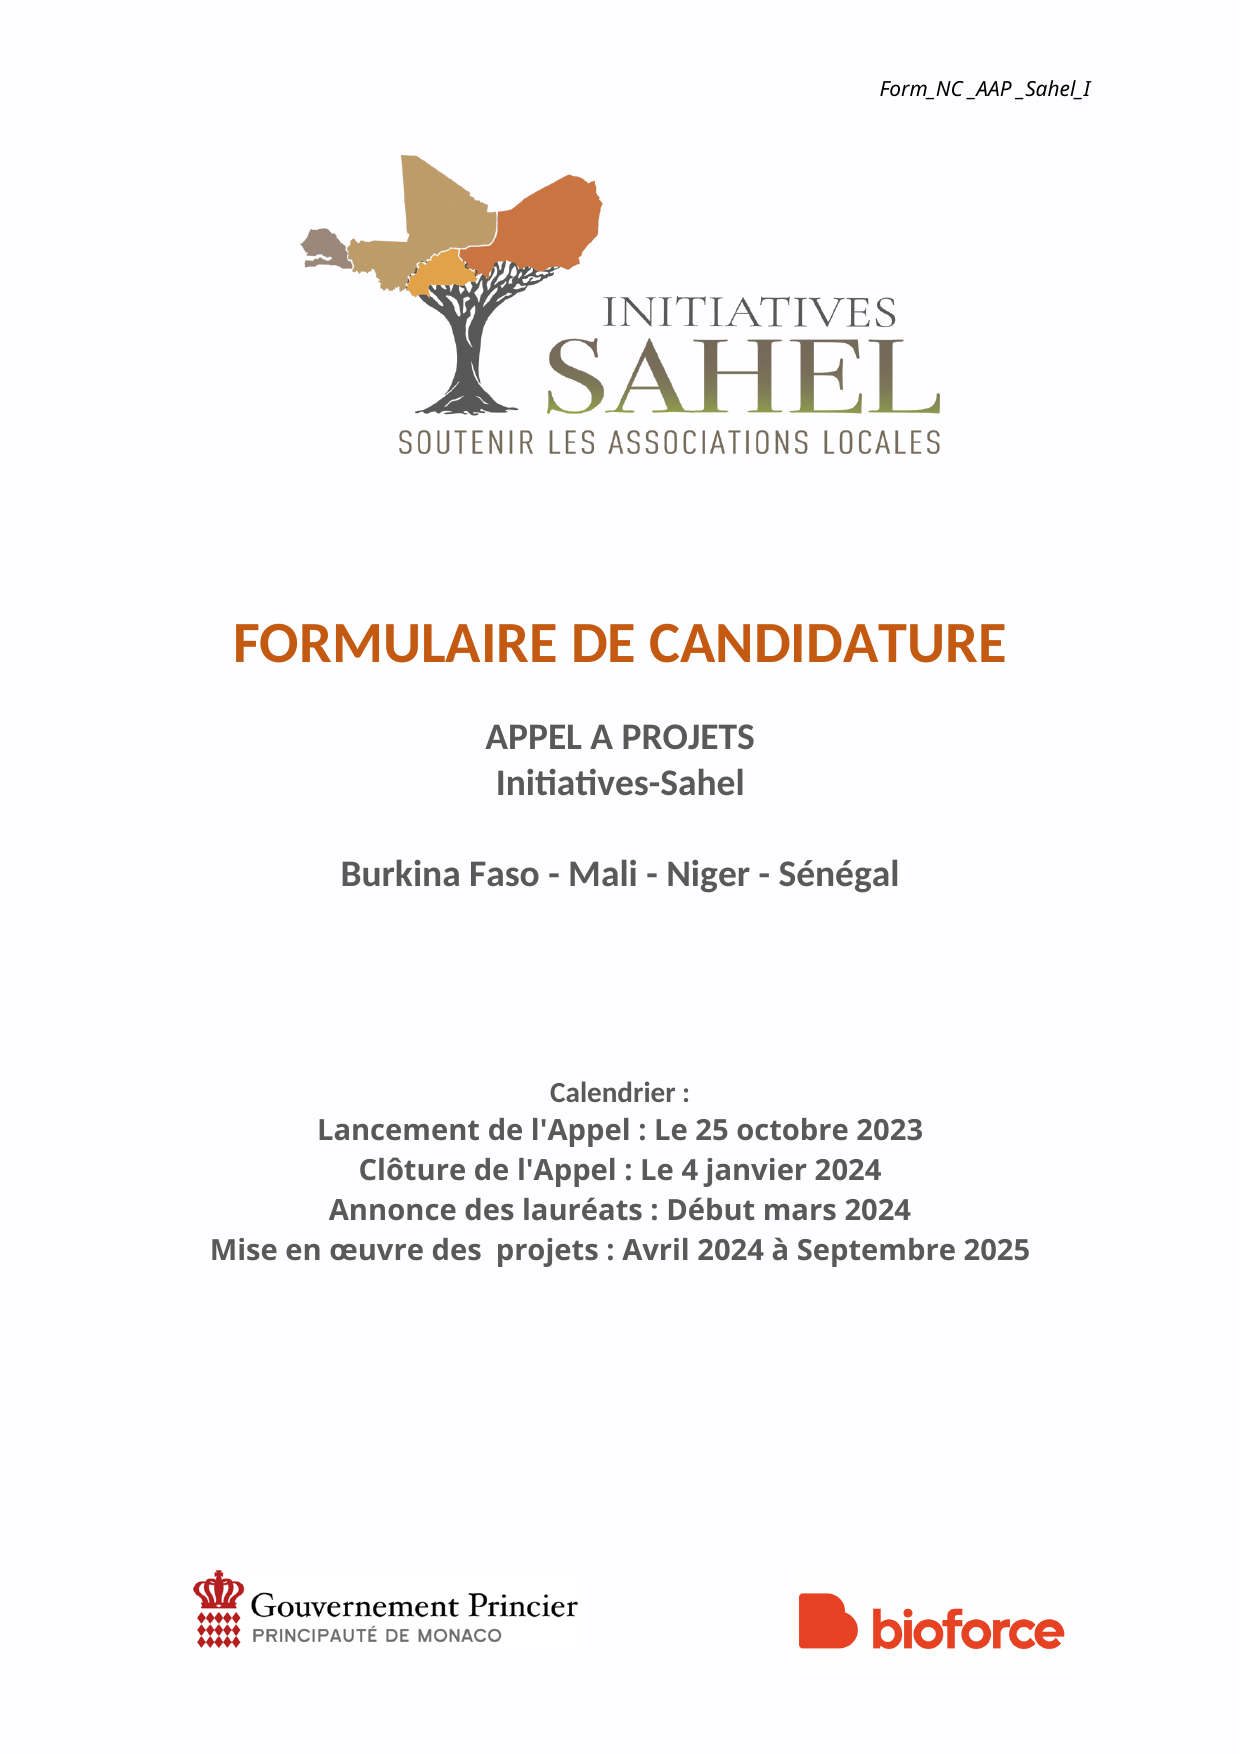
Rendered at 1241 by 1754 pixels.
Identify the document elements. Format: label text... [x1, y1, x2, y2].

text Lancement de l'Appel : Le 25 octobre 2023 [148, 1110, 1092, 1149]
picture [797, 1570, 1066, 1672]
text Clôture de l'Appel : Le 4 janvier 2024 [148, 1149, 1092, 1189]
text APPEL A PROJETS [148, 713, 1092, 758]
picture [193, 1570, 578, 1648]
text Calendrier : [148, 1074, 1092, 1110]
picture [283, 147, 957, 462]
text Initiatives-Sahel [148, 758, 1092, 804]
text Burkina Faso - Mali - Niger - Sénégal [148, 850, 1092, 896]
text Annonce des lauréats : Début mars 2024 [148, 1189, 1092, 1229]
text Mise en œuvre des projets : Avril 2024 à Septembre 2025 [148, 1229, 1092, 1268]
text FORMULAIRE DE CANDIDATURE [148, 606, 1092, 677]
